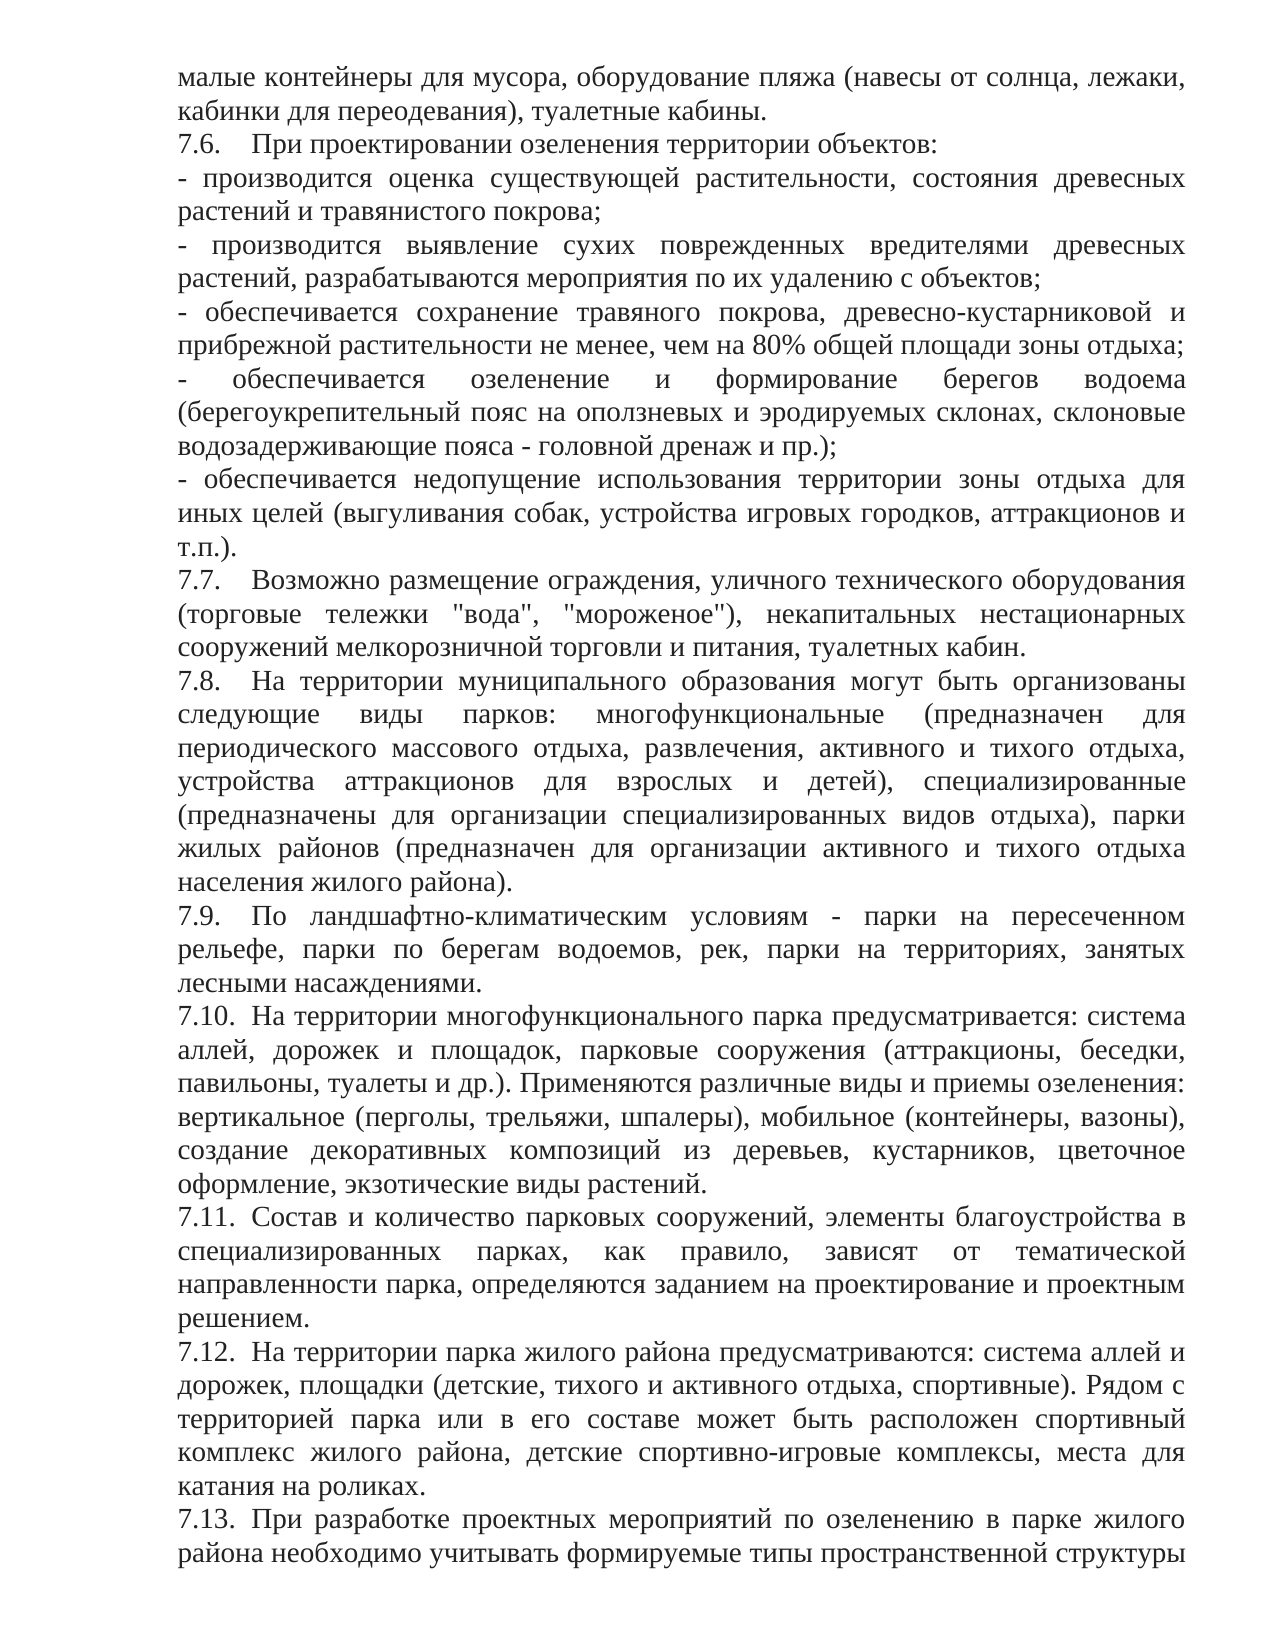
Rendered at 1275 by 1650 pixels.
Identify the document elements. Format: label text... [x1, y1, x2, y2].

list Состав и количество парковых сооружений, элементы благоустройства в специализированных парках, как правило, зависят от тематической направленности парка, определяются заданием на проектирование и проектным решением. [177, 1199, 1186, 1334]
list По ландшафтно-климатическим условиям - парки на пересеченном рельефе, парки по берегам водоемов, рек, парки на территориях, занятых лесными насаждениями. [177, 898, 1186, 998]
text - производится выявление сухих поврежденных вредителями древесных растений, разрабатываются мероприятия по их удалению с объектов; [177, 227, 1186, 294]
list На территории парка жилого района предусматриваются: система аллей и дорожек, площадки (детские, тихого и активного отдыха, спортивные). Рядом с территорией парка или в его составе может быть расположен спортивный комплекс жилого района, детские спортивно-игровые комплексы, места для катания на роликах. [177, 1334, 1186, 1501]
text - производится оценка существующей растительности, состояния древесных растений и травянистого покрова; [177, 160, 1186, 227]
text - обеспечивается озеленение и формирование берегов водоема (берегоукрепительный пояс на оползневых и эродируемых склонах, склоновые водозадерживающие пояса - головной дренаж и пр.); [177, 361, 1186, 462]
list На территории муниципального образования могут быть организованы следующие виды парков: многофункциональные (предназначен для периодического массового отдыха, развлечения, активного и тихого отдыха, устройства аттракционов для взрослых и детей), специализированные (предназначены для организации специализированных видов отдыха), парки жилых районов (предназначен для организации активного и тихого отдыха населения жилого района). [177, 663, 1186, 898]
text - обеспечивается сохранение травяного покрова, древесно-кустарниковой и прибрежной растительности не менее, чем на 80% общей площади зоны отдыха; [177, 294, 1186, 361]
text - обеспечивается недопущение использования территории зоны отдыха для иных целей (выгуливания собак, устройства игровых городков, аттракционов и т.п.). [177, 462, 1186, 562]
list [177, 59, 1186, 126]
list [177, 1501, 1186, 1568]
list На территории многофункционального парка предусматривается: система аллей, дорожек и площадок, парковые сооружения (аттракционы, беседки, павильоны, туалеты и др.). Применяются различные виды и приемы озеленения: вертикальное (перголы, трельяжи, шпалеры), мобильное (контейнеры, вазоны), создание декоративных композиций из деревьев, кустарников, цветочное оформление, экзотические виды растений. [177, 998, 1186, 1199]
list Возможно размещение ограждения, уличного технического оборудования (торговые тележки "вода", "мороженое"), некапитальных нестационарных сооружений мелкорозничной торговли и питания, туалетных кабин. [177, 562, 1186, 663]
list При проектировании озеленения территории объектов: [177, 126, 1186, 160]
